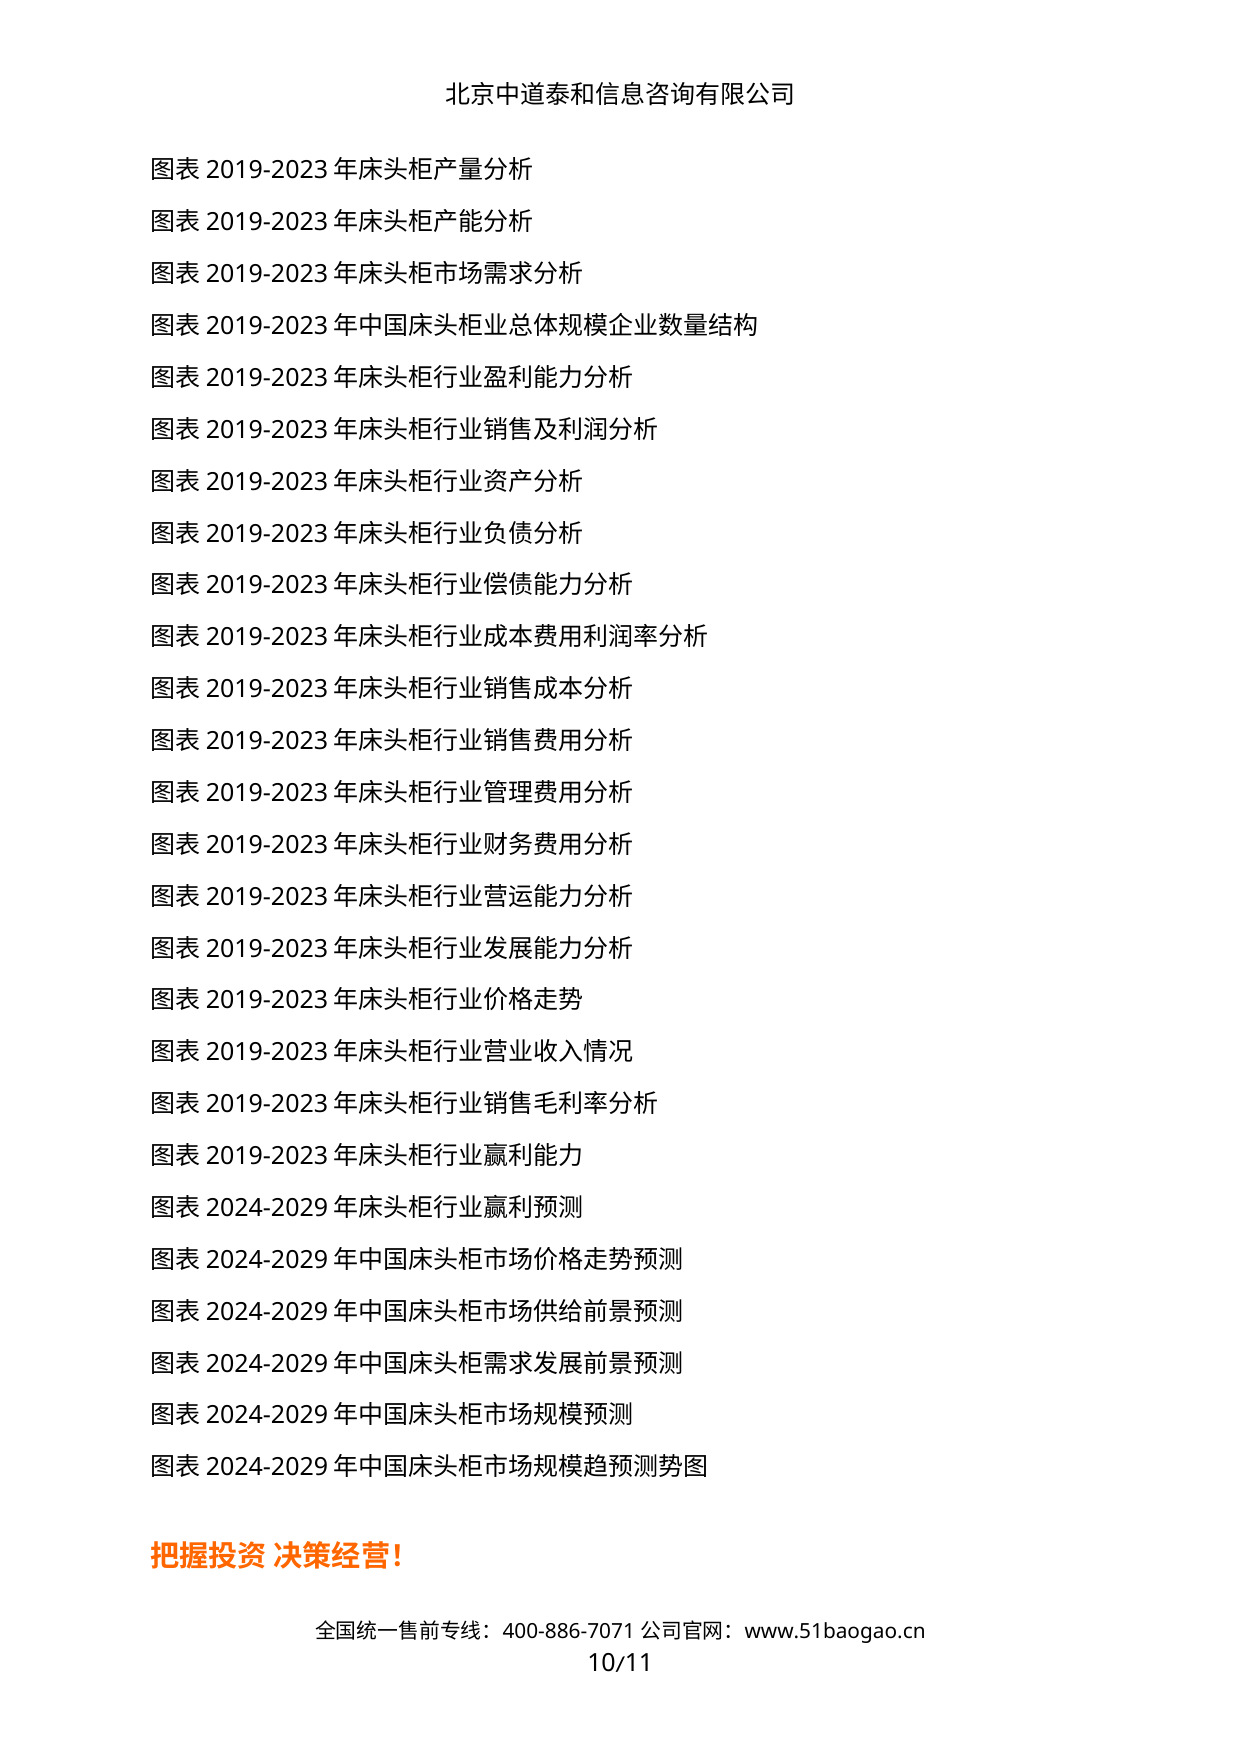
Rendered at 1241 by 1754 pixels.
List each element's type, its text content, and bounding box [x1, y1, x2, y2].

text 图表 2019-2023年床头柜市场需求分析 [150, 254, 1090, 290]
text 图表 2019-2023年床头柜行业成本费用利润率分析 [150, 617, 1090, 653]
text 图表 2019-2023年床头柜行业资产分析 [150, 461, 1090, 497]
text 图表 2024-2029年中国床头柜需求发展前景预测 [150, 1343, 1090, 1379]
text 图表 2019-2023年床头柜行业销售费用分析 [150, 721, 1090, 757]
text 图表 2024-2029年中国床头柜市场供给前景预测 [150, 1291, 1090, 1327]
text 图表 2024-2029年床头柜行业赢利预测 [150, 1187, 1090, 1224]
text 图表 2019-2023年床头柜行业销售及利润分析 [150, 409, 1090, 446]
text 图表 2019-2023年床头柜行业盈利能力分析 [150, 357, 1090, 394]
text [150, 1499, 1090, 1575]
text 图表 2019-2023年床头柜行业财务费用分析 [150, 824, 1090, 861]
text 图表 2019-2023年床头柜行业偿债能力分析 [150, 565, 1090, 601]
text 图表 2024-2029年中国床头柜市场规模预测 [150, 1395, 1090, 1431]
text 图表 2019-2023年床头柜行业发展能力分析 [150, 928, 1090, 964]
text 图表 2019-2023年床头柜行业销售毛利率分析 [150, 1084, 1090, 1120]
text 图表 2019-2023年床头柜行业赢利能力 [150, 1136, 1090, 1172]
text 图表 2019-2023年床头柜产量分析 [150, 150, 1090, 186]
text 图表 2024-2029年中国床头柜市场价格走势预测 [150, 1239, 1090, 1276]
text 图表 2019-2023年床头柜产能分析 [150, 202, 1090, 238]
text 图表 2024-2029年中国床头柜市场规模趋预测势图 [150, 1447, 1090, 1483]
text 图表 2019-2023年中国床头柜业总体规模企业数量结构 [150, 306, 1090, 342]
text 图表 2019-2023年床头柜行业销售成本分析 [150, 669, 1090, 705]
text 图表 2019-2023年床头柜行业管理费用分析 [150, 772, 1090, 809]
text 图表 2019-2023年床头柜行业营业收入情况 [150, 1032, 1090, 1068]
text 图表 2019-2023年床头柜行业价格走势 [150, 980, 1090, 1016]
text 图表 2019-2023年床头柜行业负债分析 [150, 513, 1090, 549]
text 图表 2019-2023年床头柜行业营运能力分析 [150, 876, 1090, 912]
